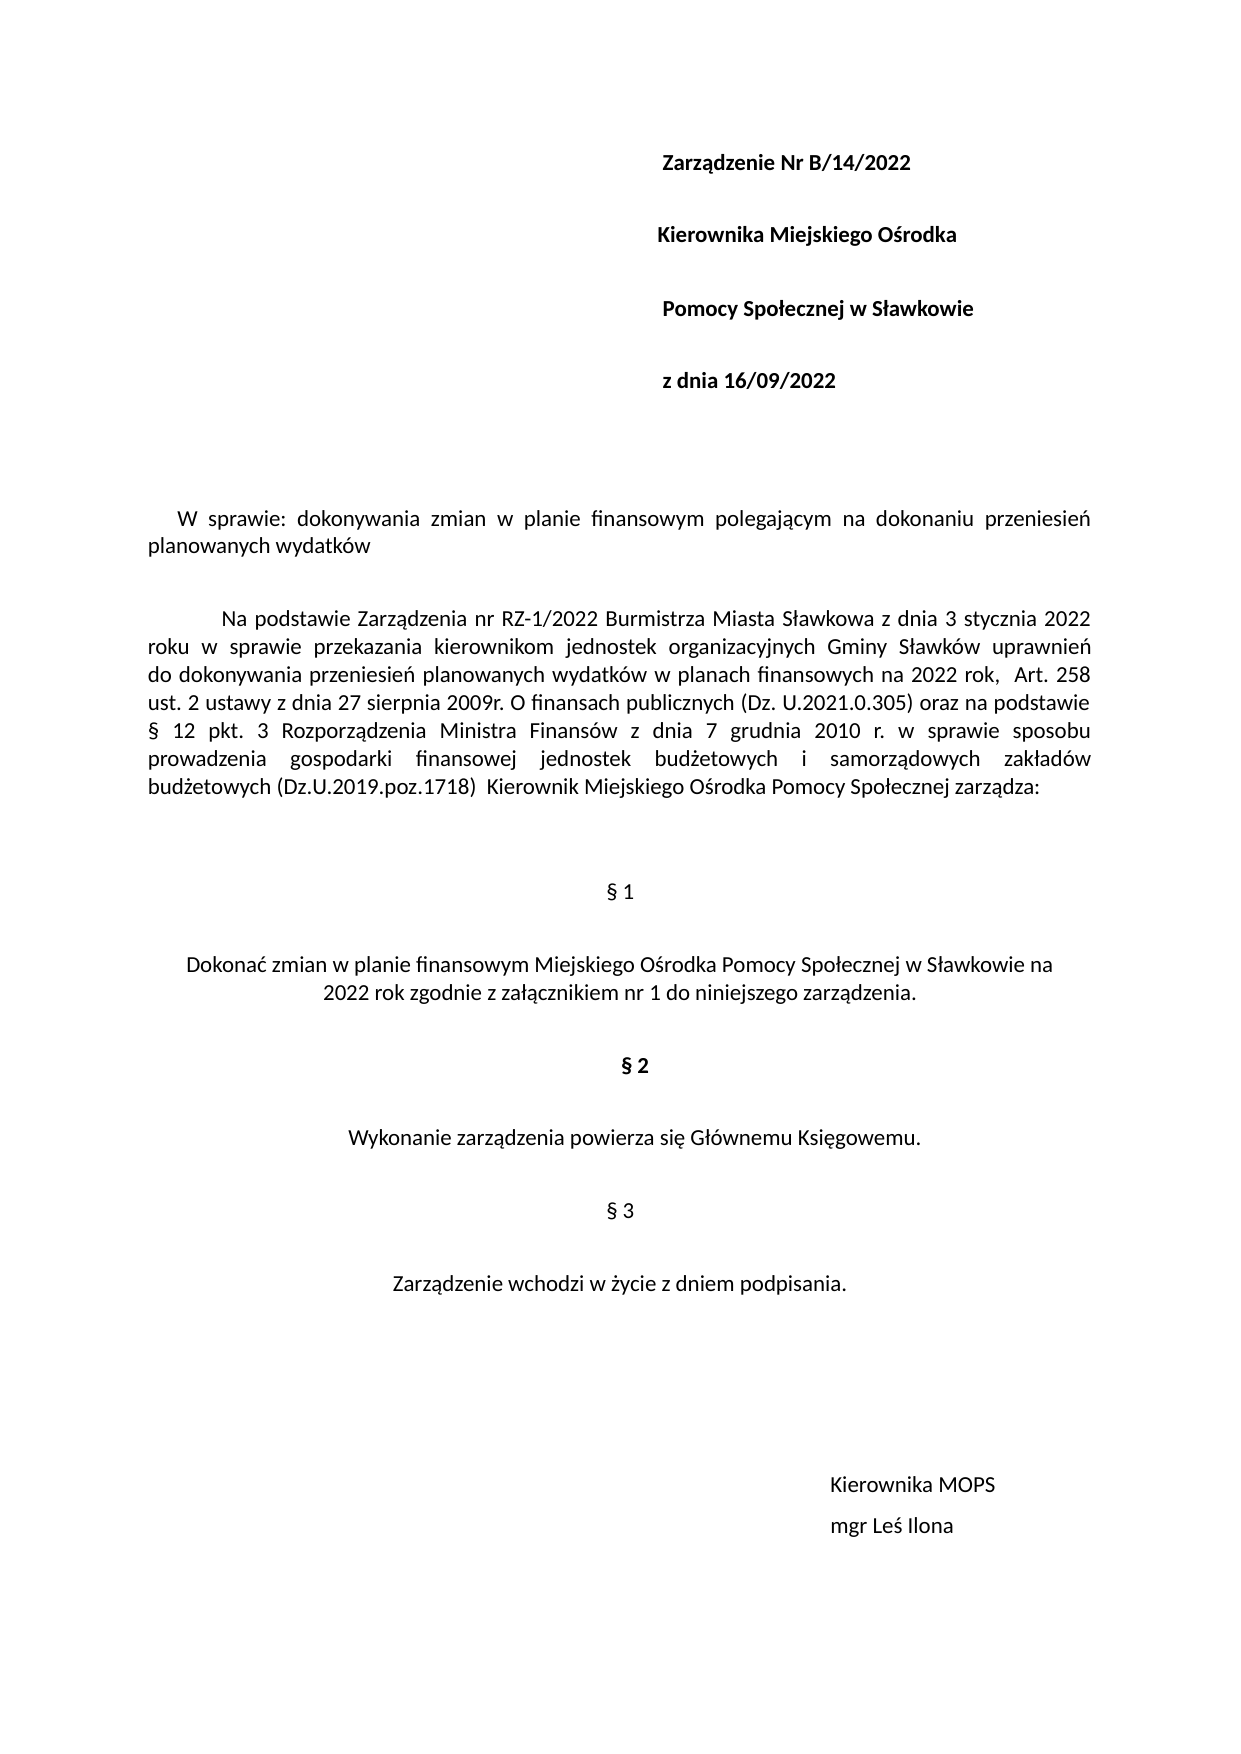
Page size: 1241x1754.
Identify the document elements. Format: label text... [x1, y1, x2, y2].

text Pomocy Społecznej w Sławkowie [662, 294, 1093, 322]
text mgr Leś Ilona [809, 1511, 1093, 1539]
text § 2 [177, 1051, 1093, 1079]
text W sprawie: dokonywania zmian w planie finansowym polegającym na dokonaniu przeniesień planowanych wydatków [148, 504, 1093, 560]
text Zarządzenie wchodzi w życie z dniem podpisania. [148, 1269, 1093, 1297]
text z dnia 16/09/2022 [662, 367, 1093, 394]
text Wykonanie zarządzenia powierza się Głównemu Księgowemu. [177, 1123, 1093, 1152]
text Kierownika MOPS [809, 1470, 1093, 1498]
text Na podstawie Zarządzenia nr RZ-1/2022 Burmistrza Miasta Sławkowa z dnia 3 stycznia 2022 roku w sprawie przekazania kierownikom jednostek organizacyjnych Gminy Sławków uprawnień do dokonywania przeniesień planowanych wydatków w planach finansowych na 2022 rok, Art. 258 ust. 2 ustawy z dnia 27 sierpnia 2009r. O finansach publicznych (Dz. U.2021.0.305) oraz na podstawie § 12 pkt. 3 Rozporządzenia Ministra Finansów z dnia 7 grudnia 2010 r. w sprawie sposobu prowadzenia gospodarki finansowej jednostek budżetowych i samorządowych zakładów budżetowych (Dz.U.2019.poz.1718) Kierownik Miejskiego Ośrodka Pomocy Społecznej zarządza: [148, 604, 1093, 801]
text Dokonać zmian w planie finansowym Miejskiego Ośrodka Pomocy Społecznej w Sławkowie na 2022 rok zgodnie z załącznikiem nr 1 do niniejszego zarządzenia. [148, 950, 1093, 1006]
text Zarządzenie Nr B/14/2022 [662, 148, 1093, 176]
text Kierownika Miejskiego Ośrodka [148, 220, 1093, 248]
text § 1 [148, 877, 1093, 905]
text § 3 [148, 1196, 1093, 1224]
